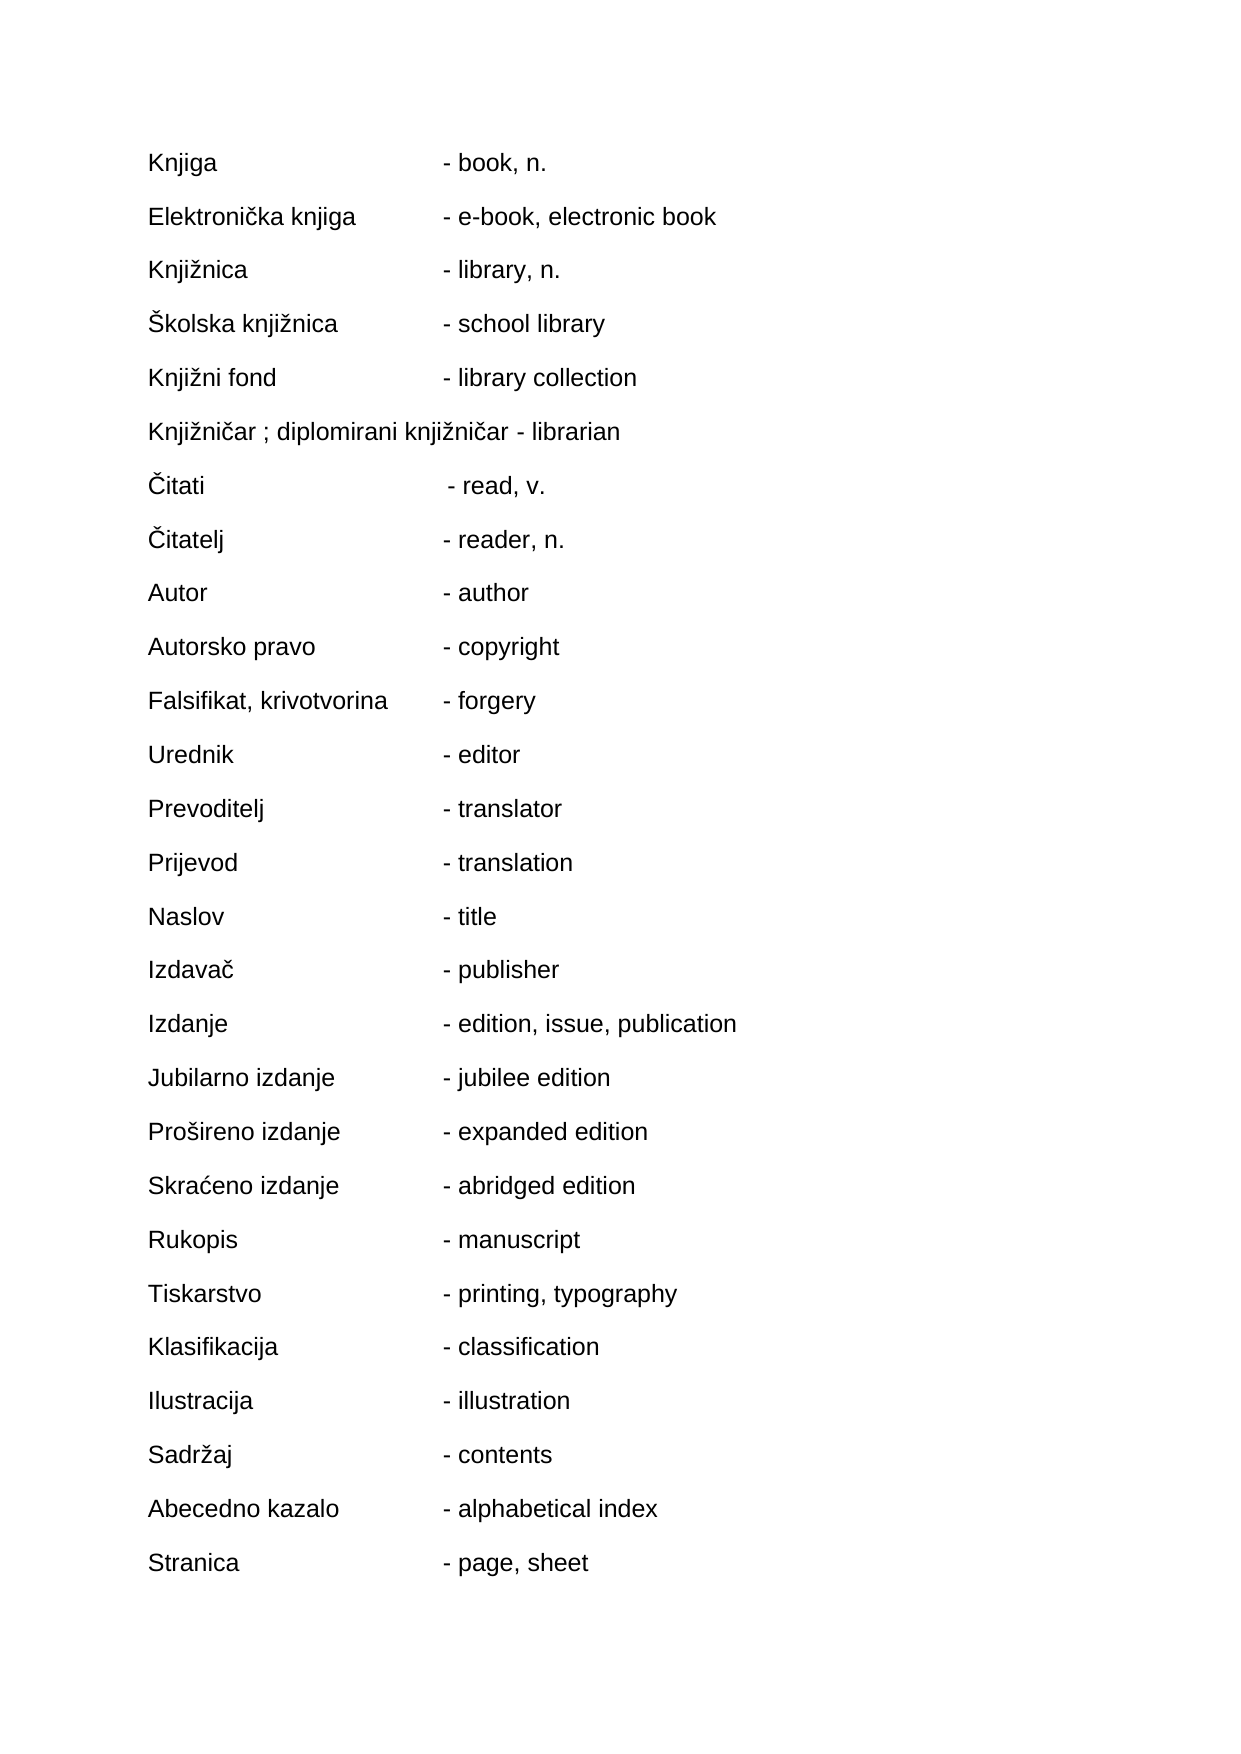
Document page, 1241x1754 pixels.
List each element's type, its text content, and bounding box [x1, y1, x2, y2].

text Čitati - read, v. [148, 471, 1093, 499]
text Izdavač - publisher [148, 955, 1093, 984]
text Jubilarno izdanje - jubilee edition [148, 1063, 1093, 1092]
text Skraćeno izdanje - abridged edition [148, 1171, 1093, 1199]
text Ilustracija - illustration [148, 1386, 1093, 1415]
text Sadržaj - contents [148, 1440, 1093, 1469]
text Knjižnica - library, n. [148, 255, 1093, 284]
text Rukopis - manuscript [148, 1225, 1093, 1253]
text Klasifikacija - classification [148, 1332, 1093, 1361]
text Tiskarstvo - printing, typography [148, 1278, 1093, 1307]
text Urednik - editor [148, 740, 1093, 769]
text Knjiga - book, n. [148, 148, 1093, 176]
text Izdanje - edition, issue, publication [148, 1009, 1093, 1038]
text Autorsko pravo - copyright [148, 632, 1093, 661]
text Falsifikat, krivotvorina - forgery [148, 686, 1093, 715]
text Knjižničar ; diplomirani knjižničar - librarian [148, 417, 1093, 446]
text Prošireno izdanje - expanded edition [148, 1117, 1093, 1146]
text Autor - author [148, 578, 1093, 607]
text Stranica - page, sheet [148, 1548, 1093, 1577]
text Knjižni fond - library collection [148, 363, 1093, 392]
text Prijevod - translation [148, 848, 1093, 876]
text Abecedno kazalo - alphabetical index [148, 1494, 1093, 1523]
text Čitatelj - reader, n. [148, 524, 1093, 553]
text Prevoditelj - translator [148, 794, 1093, 823]
text Naslov - title [148, 902, 1093, 930]
text Elektronička knjiga - e-book, electronic book [148, 201, 1093, 230]
text Školska knjižnica - school library [148, 309, 1093, 338]
